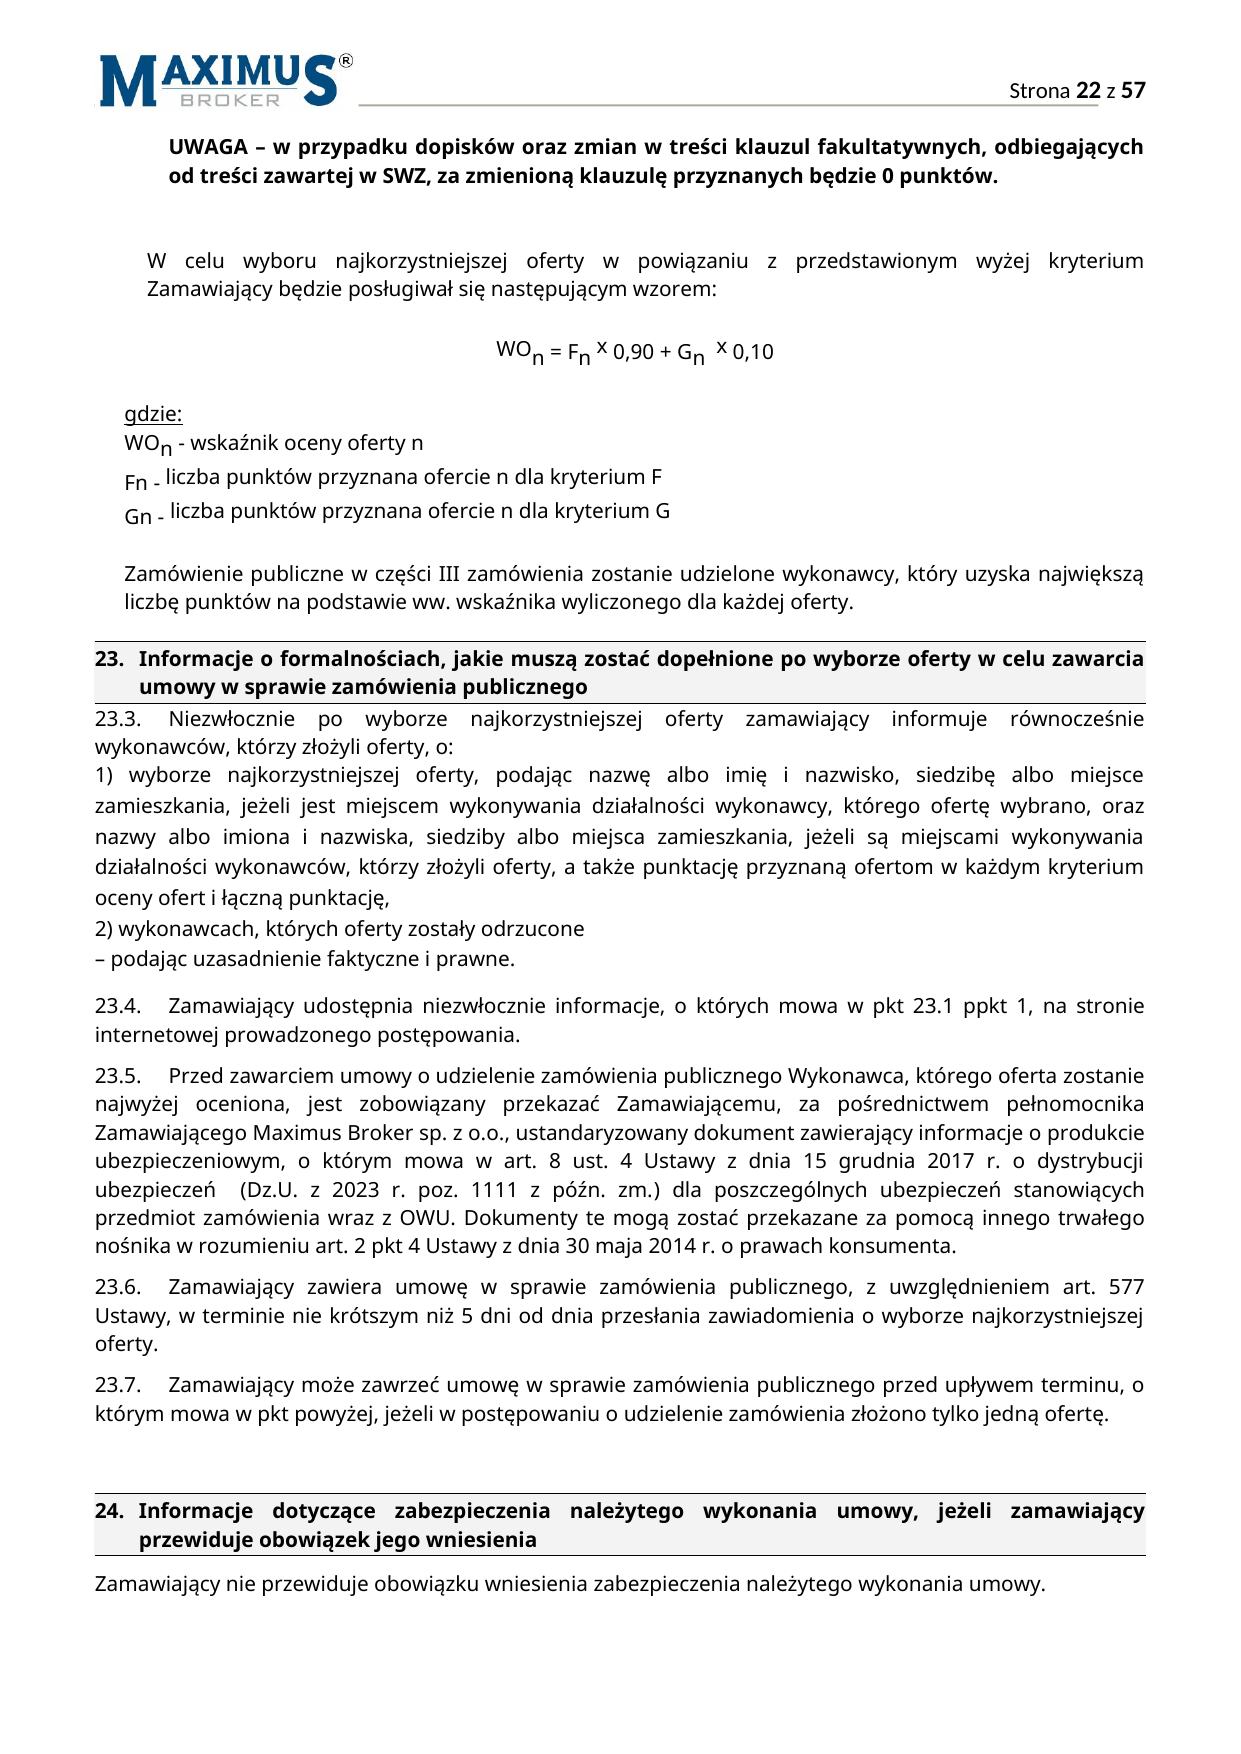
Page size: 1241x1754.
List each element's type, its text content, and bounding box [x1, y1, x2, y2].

text WOn - wskaźnik oceny oferty n [124, 428, 1146, 462]
text W celu wyboru najkorzystniejszej oferty w powiązaniu z przedstawionym wyżej kryterium Zamawiający będzie posługiwał się następującym wzorem: [147, 246, 1146, 303]
text WOn = Fn x 0,90 + Gn x 0,10 [124, 331, 1146, 371]
picture [94, 50, 359, 111]
text Gn - liczba punktów przyznana ofercie n dla kryterium G [124, 496, 1146, 530]
text 2) wykonawcach, których oferty zostały odrzucone [94, 914, 1146, 942]
text UWAGA – w przypadku dopisków oraz zmian w treści klauzul fakultatywnych, odbiegających od treści zawartej w SWZ, za zmienioną klauzulę przyznanych będzie 0 punktów. [168, 132, 1146, 189]
list Niezwłocznie po wyborze najkorzystniejszej oferty zamawiający informuje równocześnie wykonawców, którzy złożyli oferty, o: [94, 704, 1146, 761]
text gdzie: [124, 399, 1146, 428]
subtitle Informacje o formalnościach, jakie muszą zostać dopełnione po wyborze oferty w celu zawarcia umowy w sprawie zamówienia publicznego [94, 642, 1146, 704]
list Przed zawarciem umowy o udzielenie zamówienia publicznego Wykonawca, którego oferta zostanie najwyżej oceniona, jest zobowiązany przekazać Zamawiającemu, za pośrednictwem pełnomocnika Zamawiającego Maximus Broker sp. z o.o., ustandaryzowany dokument zawierający informacje o produkcie ubezpieczeniowym, o którym mowa w art. 8 ust. 4 Ustawy z dnia 15 grudnia 2017 r. o dystrybucji ubezpieczeń (Dz.U. z 2023 r. poz. 1111 z późn. zm.) dla poszczególnych ubezpieczeń stanowiących przedmiot zamówienia wraz z OWU. Dokumenty te mogą zostać przekazane za pomocą innego trwałego nośnika w rozumieniu art. 2 pkt 4 Ustawy z dnia 30 maja 2014 r. o prawach konsumenta. [94, 1061, 1146, 1260]
text Zamawiający nie przewiduje obowiązku wniesienia zabezpieczenia należytego wykonania umowy. [94, 1569, 1146, 1597]
text – podając uzasadnienie faktyczne i prawne. [94, 944, 1146, 973]
list Zamawiający może zawrzeć umowę w sprawie zamówienia publicznego przed upływem terminu, o którym mowa w pkt powyżej, jeżeli w postępowaniu o udzielenie zamówienia złożono tylko jedną ofertę. [94, 1370, 1146, 1427]
text Fn - liczba punktów przyznana ofercie n dla kryterium F [124, 462, 1146, 496]
list Zamawiający udostępnia niezwłocznie informacje, o których mowa w pkt 23.1 ppkt 1, na stronie internetowej prowadzonego postępowania. [94, 992, 1146, 1048]
subtitle Informacje dotyczące zabezpieczenia należytego wykonania umowy, jeżeli zamawiający przewiduje obowiązek jego wniesienia [94, 1494, 1146, 1556]
list Zamawiający zawiera umowę w sprawie zamówienia publicznego, z uwzględnieniem art. 577 Ustawy, w terminie nie krótszym niż 5 dni od dnia przesłania zawiadomienia o wyborze najkorzystniejszej oferty. [94, 1272, 1146, 1358]
text Zamówienie publiczne w części III zamówienia zostanie udzielone wykonawcy, który uzyska największą liczbę punktów na podstawie ww. wskaźnika wyliczonego dla każdej oferty. [124, 559, 1146, 616]
text 1) wyborze najkorzystniejszej oferty, podając nazwę albo imię i nazwisko, siedzibę albo miejsce zamieszkania, jeżeli jest miejscem wykonywania działalności wykonawcy, którego ofertę wybrano, oraz nazwy albo imiona i nazwiska, siedziby albo miejsca zamieszkania, jeżeli są miejscami wykonywania działalności wykonawców, którzy złożyli oferty, a także punktację przyznaną ofertom w każdym kryterium oceny ofert i łączną punktację, [94, 761, 1146, 911]
